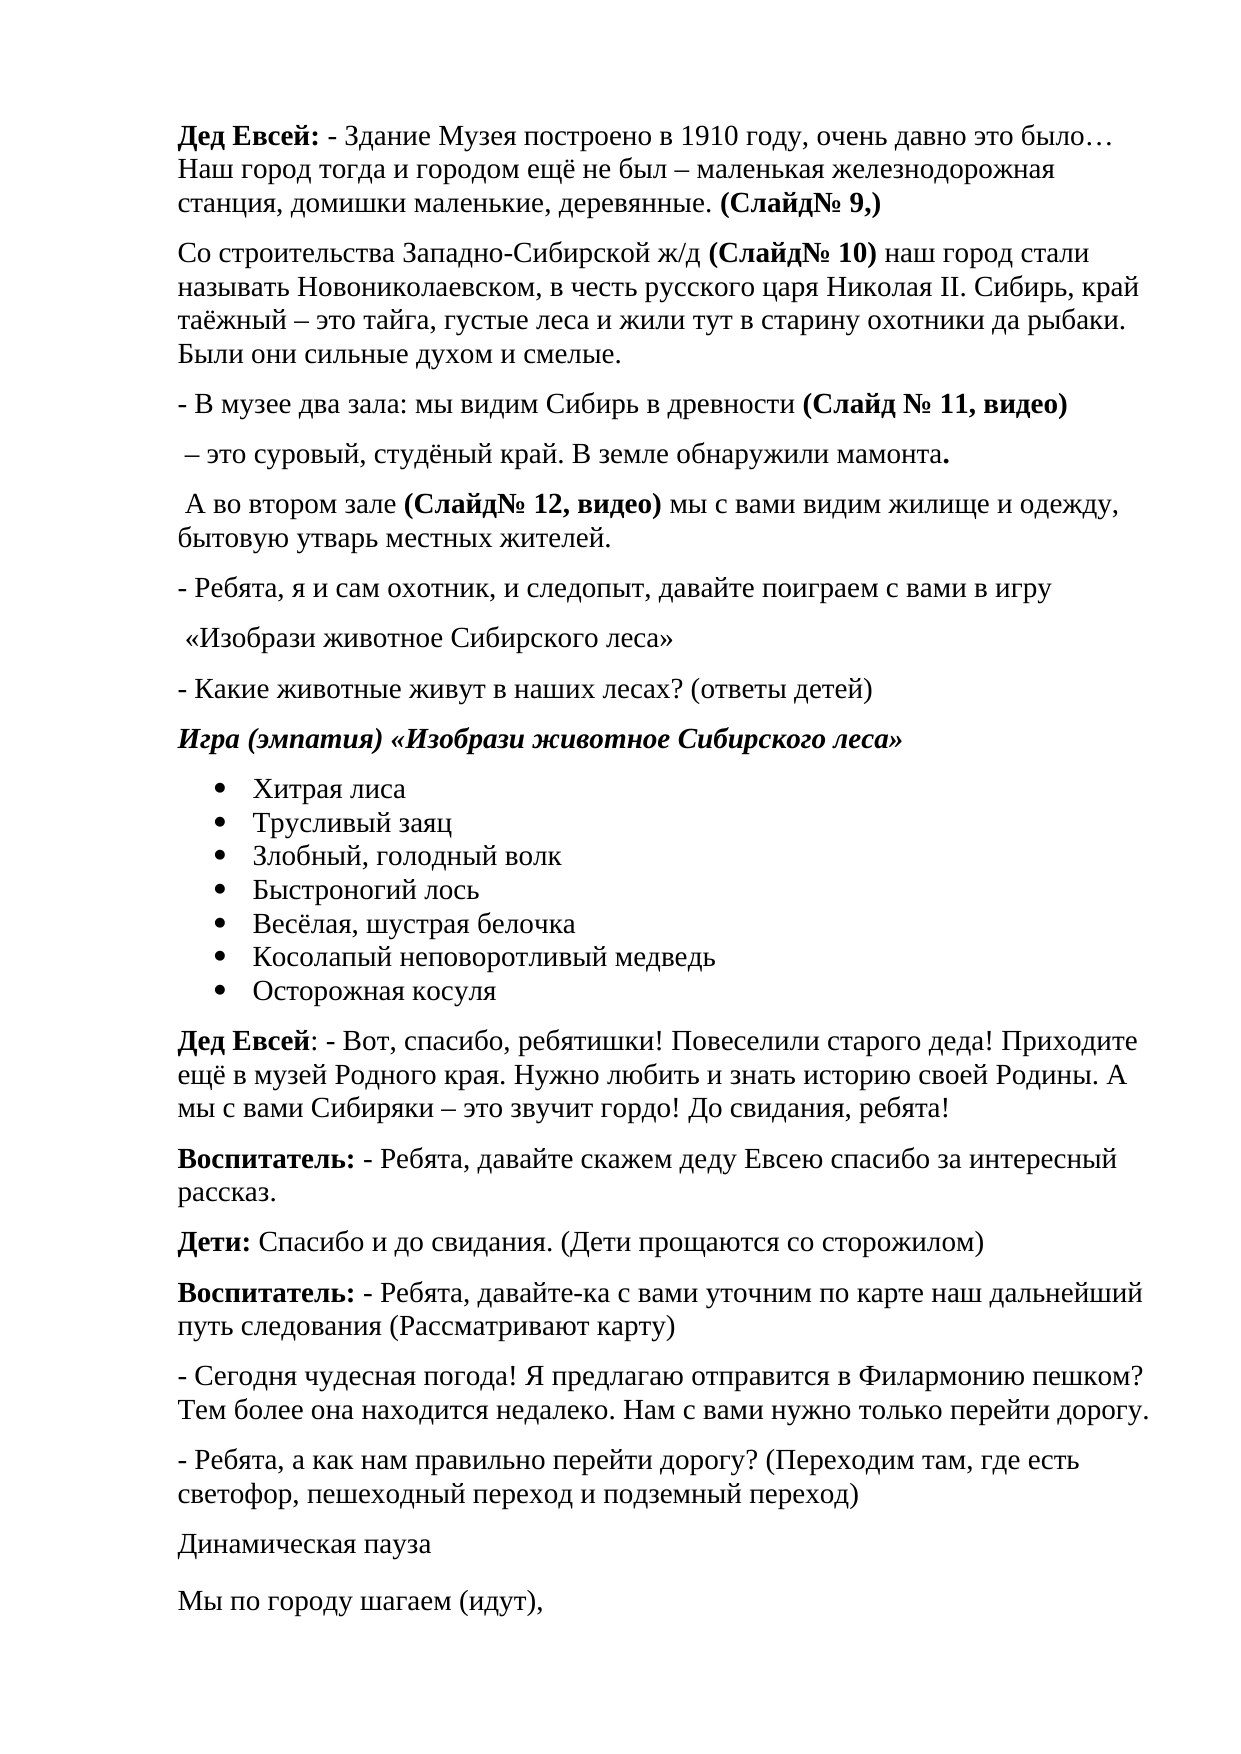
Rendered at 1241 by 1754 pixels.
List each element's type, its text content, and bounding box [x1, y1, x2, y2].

list Осторожная косуля [215, 973, 1152, 1007]
list Трусливый заяц [215, 805, 1152, 838]
text Игра (эмпатия) «Изобрази животное Сибирского леса» [177, 721, 1152, 754]
text - Какие животные живут в наших лесах? (ответы детей) [177, 671, 1152, 704]
text Дед Евсей: - Здание Музея построено в 1910 году, очень давно это было… Наш город тогда и городом ещё не был – маленькая железнодорожная станция, домишки маленькие, деревянные. (Слайд№ 9,) [177, 118, 1152, 219]
text Мы по городу шагаем (идут), [177, 1583, 1152, 1616]
list Весёлая, шустрая белочка [215, 906, 1152, 939]
text Дети: Спасибо и до свидания. (Дети прощаются со сторожилом) [177, 1224, 1152, 1258]
text - Сегодня чудесная погода! Я предлагаю отправится в Филармонию пешком? Тем более она находится недалеко. Нам с вами нужно только перейти дорогу. [177, 1358, 1152, 1426]
list Косолапый неповоротливый медведь [215, 939, 1152, 973]
text Со строительства Западно-Сибирской ж/д (Слайд№ 10) наш город стали называть Новониколаевском, в честь русского царя Николая II. Сибирь, край таёжный – это тайга, густые леса и жили тут в старину охотники да рыбаки. Были они сильные духом и смелые. [177, 235, 1152, 369]
list Злобный, голодный волк [215, 838, 1152, 872]
list Хитрая лиса [215, 771, 1152, 805]
text - Ребята, а как нам правильно перейти дорогу? (Переходим там, где есть светофор, пешеходный переход и подземный переход) [177, 1442, 1152, 1509]
text - В музее два зала: мы видим Сибирь в древности (Слайд № 11, видео) [177, 386, 1152, 420]
text Воспитатель: - Ребята, давайте скажем деду Евсею спасибо за интересный рассказ. [177, 1141, 1152, 1208]
text А во втором зале (Слайд№ 12, видео) мы с вами видим жилище и одежду, бытовую утварь местных жителей. [177, 487, 1152, 554]
text – это суровый, студёный край. В земле обнаружили мамонта. [177, 436, 1152, 470]
text «Изобрази животное Сибирского леса» [177, 621, 1152, 654]
text Воспитатель: - Ребята, давайте-ка с вами уточним по карте наш дальнейший путь следования (Рассматривают карту) [177, 1275, 1152, 1342]
text Динамическая пауза [177, 1526, 1152, 1559]
text Дед Евсей: - Вот, спасибо, ребятишки! Повеселили старого деда! Приходите ещё в музей Родного края. Нужно любить и знать историю своей Родины. А мы с вами Сибиряки – это звучит гордо! До свидания, ребята! [177, 1023, 1152, 1124]
list Быстроногий лось [215, 872, 1152, 906]
text - Ребята, я и сам охотник, и следопыт, давайте поиграем с вами в игру [177, 570, 1152, 604]
